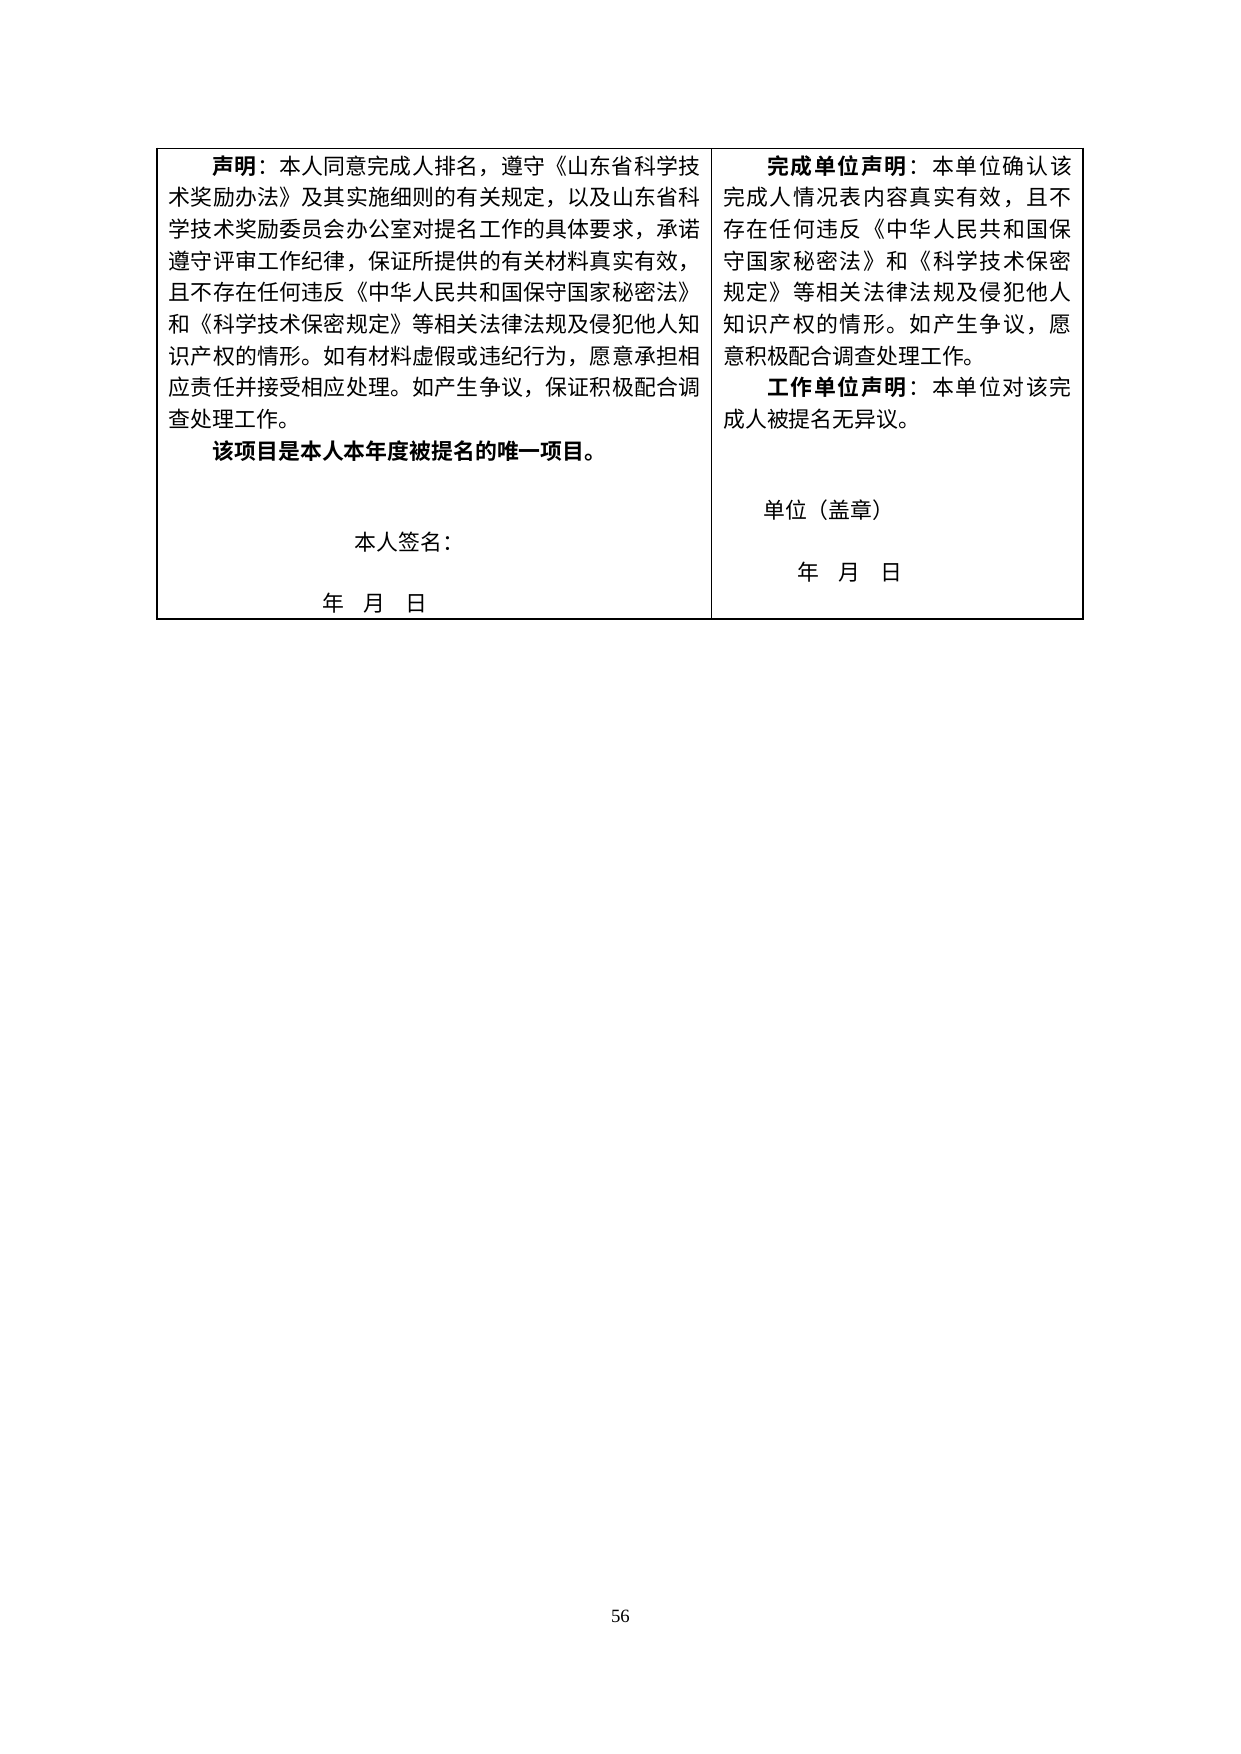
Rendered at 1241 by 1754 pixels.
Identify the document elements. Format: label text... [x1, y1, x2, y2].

table_cell 完成单位声明：本单位确认该完成人情况表内容真实有效，且不存在任何违反《中华人民共和国保守国家秘密法》和《科学技术保密规定》等相关法律法规及侵犯他人知识产权的情形。如产生争议，愿意积极配合调查处理工作。 工作单位声明：本单位对该完成人被提名无异议。 单位（盖章） 年 月 日 [712, 149, 1082, 618]
table_cell 声明：本人同意完成人排名，遵守《山东省科学技术奖励办法》及其实施细则的有关规定，以及山东省科学技术奖励委员会办公室对提名工作的具体要求，承诺遵守评审工作纪律，保证所提供的有关材料真实有效，且不存在任何违反《中华人民共和国保守国家秘密法》和《科学技术保密规定》等相关法律法规及侵犯他人知识产权的情形。如有材料虚假或违纪行为，愿意承担相应责任并接受相应处理。如产生争议，保证积极配合调查处理工作。 该项目是本人本年度被提名的唯一项目。 本人签名： 年 月 日 [158, 149, 711, 618]
